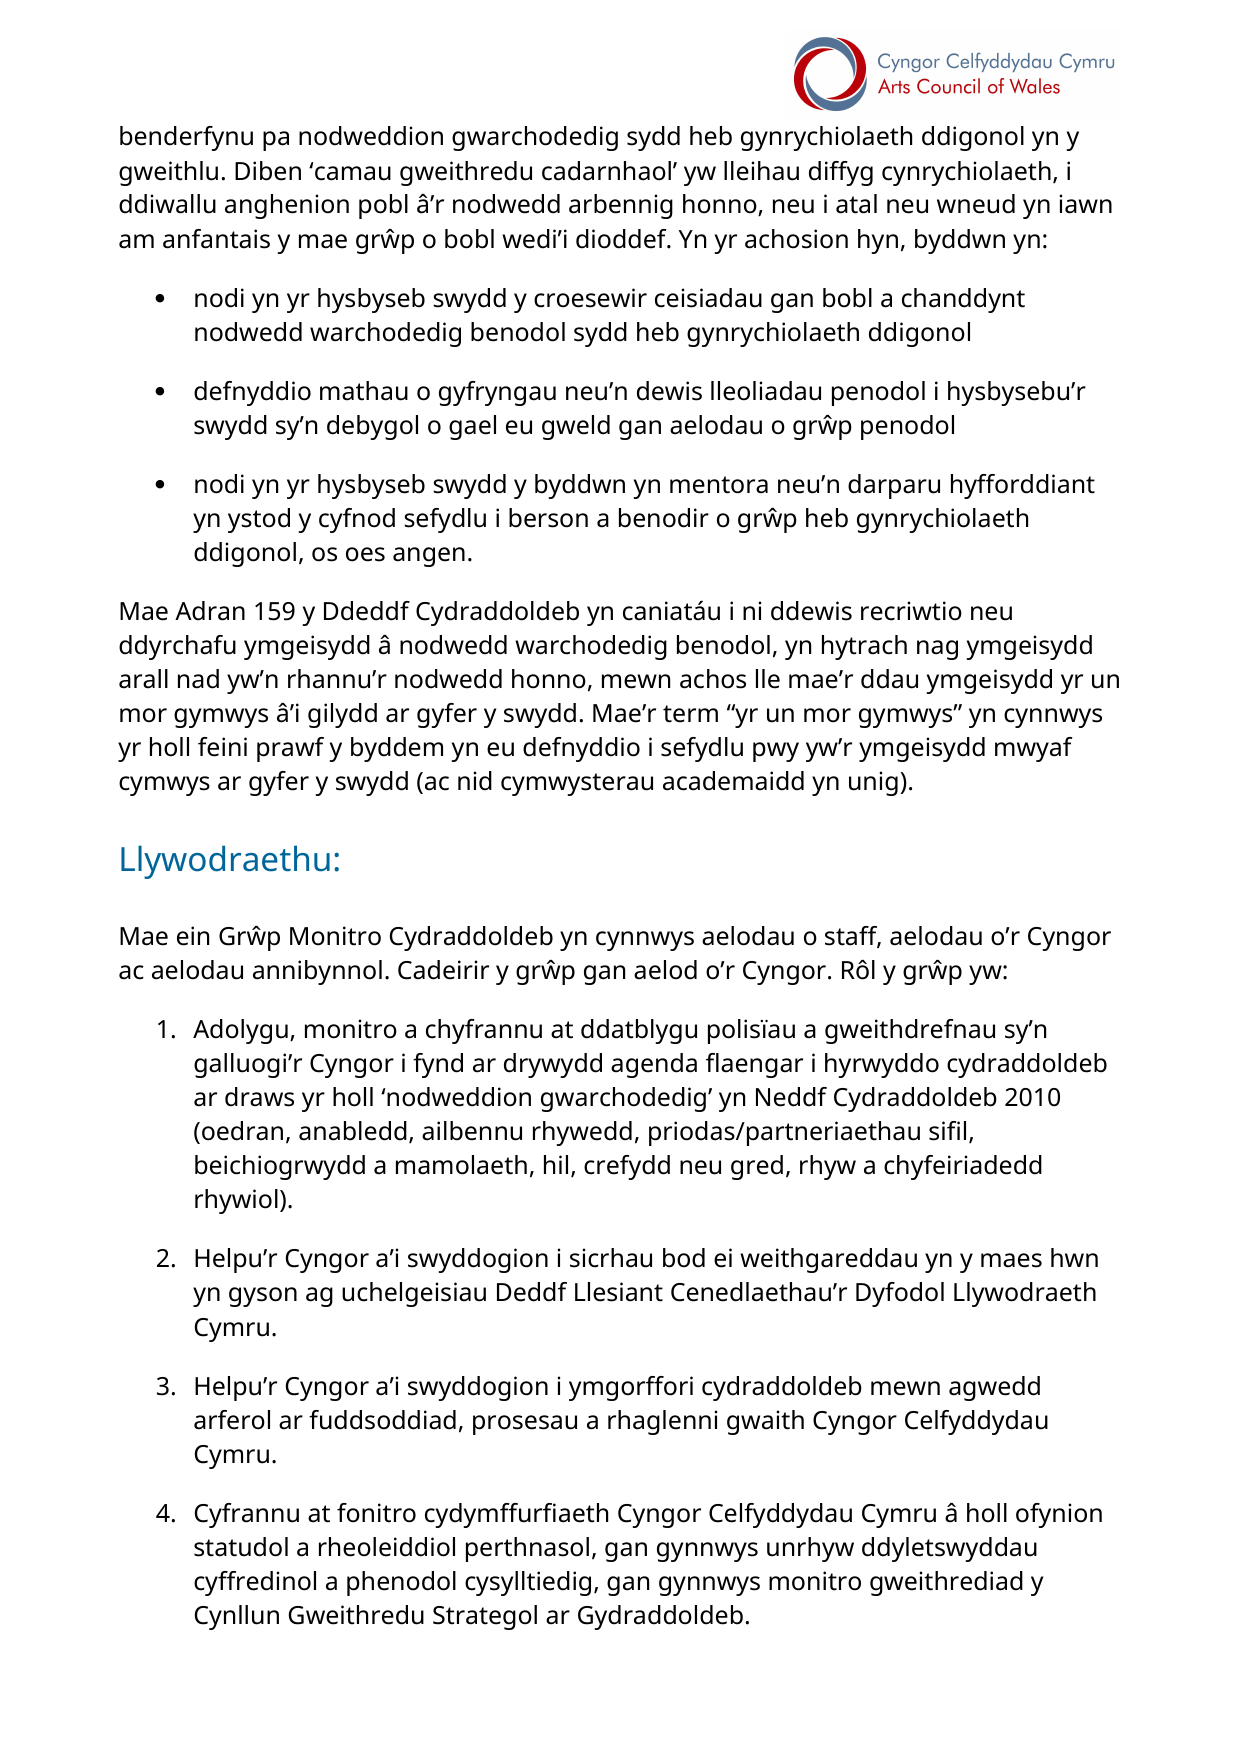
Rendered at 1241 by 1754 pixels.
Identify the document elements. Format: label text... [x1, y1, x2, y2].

picture [785, 29, 1123, 119]
list nodi yn yr hysbyseb swydd y croesewir ceisiadau gan bobl a chanddynt nodwedd warchodedig benodol sydd heb gynrychiolaeth ddigonol [156, 280, 1122, 348]
text Mae Adran 159 y Ddeddf Cydraddoldeb yn caniatáu i ni ddewis recriwtio neu ddyrchafu ymgeisydd â nodwedd warchodedig benodol, yn hytrach nag ymgeisydd arall nad yw’n rhannu’r nodwedd honno, mewn achos lle mae’r ddau ymgeisydd yr un mor gymwys â’i gilydd ar gyfer y swydd. Mae’r term “yr un mor gymwys” yn cynnwys yr holl feini prawf y byddem yn eu defnyddio i sefydlu pwy yw’r ymgeisydd mwyaf cymwys ar gyfer y swydd (ac nid cymwysterau academaidd yn unig). [118, 594, 1122, 798]
list Helpu’r Cyngor a’i swyddogion i sicrhau bod ei weithgareddau yn y maes hwn yn gyson ag uchelgeisiau Deddf Llesiant Cenedlaethau’r Dyfodol Llywodraeth Cymru. [156, 1241, 1122, 1343]
subtitle Llywodraethu: [118, 836, 1122, 881]
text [118, 119, 1122, 255]
list Cyfrannu at fonitro cydymffurfiaeth Cyngor Celfyddydau Cymru â holl ofynion statudol a rheoleiddiol perthnasol, gan gynnwys unrhyw ddyletswyddau cyffredinol a phenodol cysylltiedig, gan gynnwys monitro gweithrediad y Cynllun Gweithredu Strategol ar Gydraddoldeb. [156, 1495, 1122, 1632]
text Mae ein Grŵp Monitro Cydraddoldeb yn cynnwys aelodau o staff, aelodau o’r Cyngor ac aelodau annibynnol. Cadeirir y grŵp gan aelod o’r Cyngor. Rôl y grŵp yw: [118, 918, 1122, 987]
list defnyddio mathau o gyfryngau neu’n dewis lleoliadau penodol i hysbysebu’r swydd sy’n debygol o gael eu gweld gan aelodau o grŵp penodol [156, 373, 1122, 442]
list Adolygu, monitro a chyfrannu at ddatblygu polisïau a gweithdrefnau sy’n galluogi’r Cyngor i fynd ar drywydd agenda flaengar i hyrwyddo cydraddoldeb ar draws yr holl ‘nodweddion gwarchodedig’ yn Neddf Cydraddoldeb 2010 (oedran, anabledd, ailbennu rhywedd, priodas/partneriaethau sifil, beichiogrwydd a mamolaeth, hil, crefydd neu gred, rhyw a chyfeiriadedd rhywiol). [156, 1012, 1122, 1216]
list nodi yn yr hysbyseb swydd y byddwn yn mentora neu’n darparu hyfforddiant yn ystod y cyfnod sefydlu i berson a benodir o grŵp heb gynrychiolaeth ddigonol, os oes angen. [156, 467, 1122, 569]
list Helpu’r Cyngor a’i swyddogion i ymgorffori cydraddoldeb mewn agwedd arferol ar fuddsoddiad, prosesau a rhaglenni gwaith Cyngor Celfyddydau Cymru. [156, 1368, 1122, 1470]
